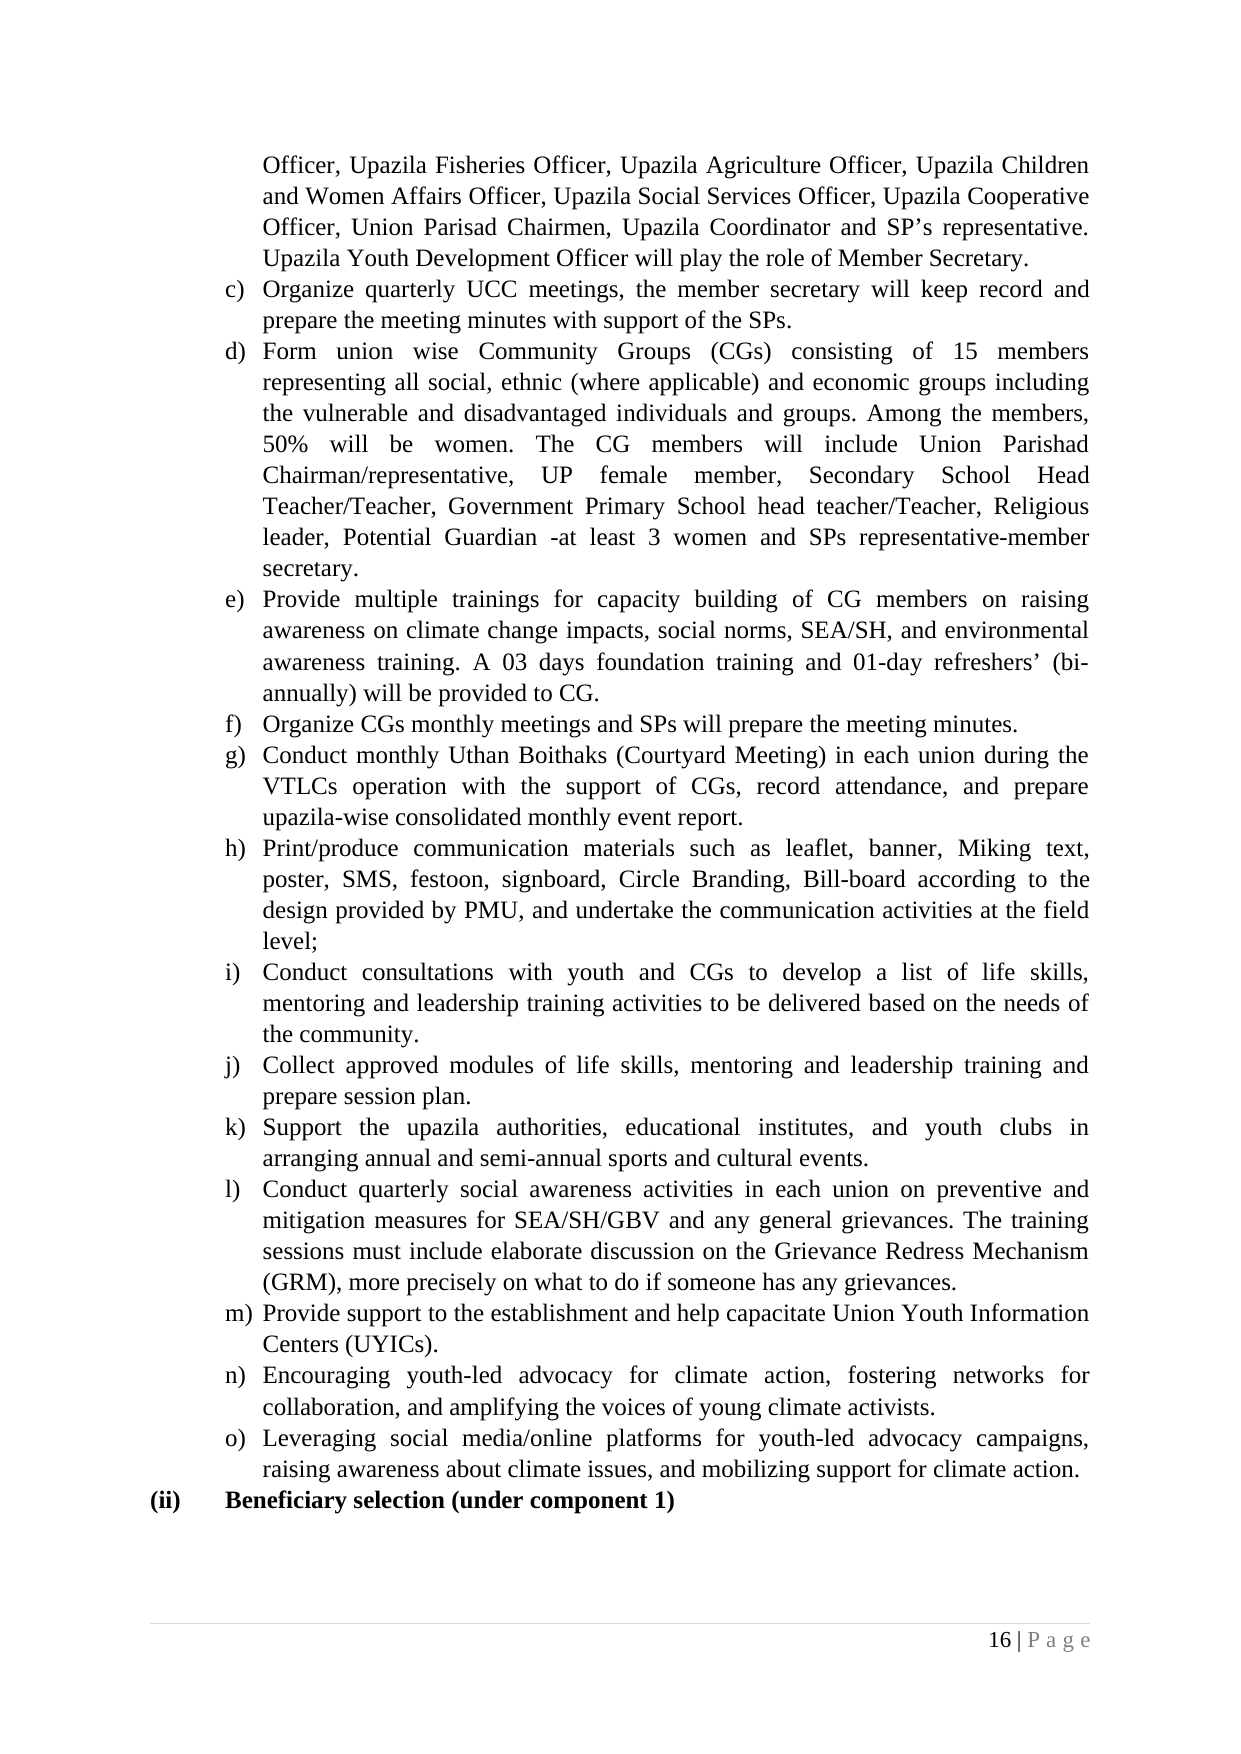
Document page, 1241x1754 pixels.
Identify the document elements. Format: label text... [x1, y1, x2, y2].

list Provide multiple trainings for capacity building of CG members on raising awareness on climate change impacts, social norms, SEA/SH, and environmental awareness training. A 03 days foundation training and 01-day refreshers’ (bi-annually) will be provided to CG. [225, 584, 1090, 706]
list Support the upazila authorities, educational institutes, and youth clubs in arranging annual and semi-annual sports and cultural events. [225, 1112, 1090, 1172]
list Conduct quarterly social awareness activities in each union on preventive and mitigation measures for SEA/SH/GBV and any general grievances. The training sessions must include elaborate discussion on the Grievance Redress Mechanism (GRM), more precisely on what to do if someone has any grievances. [225, 1174, 1090, 1296]
list Leveraging social media/online platforms for youth-led advocacy campaigns, raising awareness about climate issues, and mobilizing support for climate action. [225, 1423, 1090, 1482]
list Print/produce communication materials such as leaflet, banner, Miking text, poster, SMS, festoon, signboard, Circle Branding, Bill-board according to the design provided by PMU, and undertake the communication activities at the field level; [225, 833, 1090, 955]
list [225, 150, 1090, 272]
list Organize CGs monthly meetings and SPs will prepare the meeting minutes. [225, 709, 1090, 737]
list Conduct monthly Uthan Boithaks (Courtyard Meeting) in each union during the VTLCs operation with the support of CGs, record attendance, and prepare upazila-wise consolidated monthly event report. [225, 740, 1090, 831]
list Provide support to the establishment and help capacitate Union Youth Information Centers (UYICs). [225, 1298, 1090, 1358]
list Encouraging youth-led advocacy for climate action, fostering networks for collaboration, and amplifying the voices of young climate activists. [225, 1361, 1090, 1420]
list Organize quarterly UCC meetings, the member secretary will keep record and prepare the meeting minutes with support of the SPs. [225, 274, 1090, 334]
list Conduct consultations with youth and CGs to develop a list of life skills, mentoring and leadership training activities to be delivered based on the needs of the community. [225, 957, 1090, 1048]
list Beneficiary selection (under component 1) [150, 1485, 1090, 1513]
list Collect approved modules of life skills, mentoring and leadership training and prepare session plan. [225, 1050, 1090, 1110]
list Form union wise Community Groups (CGs) consisting of 15 members representing all social, ethnic (where applicable) and economic groups including the vulnerable and disadvantaged individuals and groups. Among the members, 50% will be women. The CG members will include Union Parishad Chairman/representative, UP female member, Secondary School Head Teacher/Teacher, Government Primary School head teacher/Teacher, Religious leader, Potential Guardian -at least 3 women and SPs representative-member secretary. [225, 336, 1090, 582]
